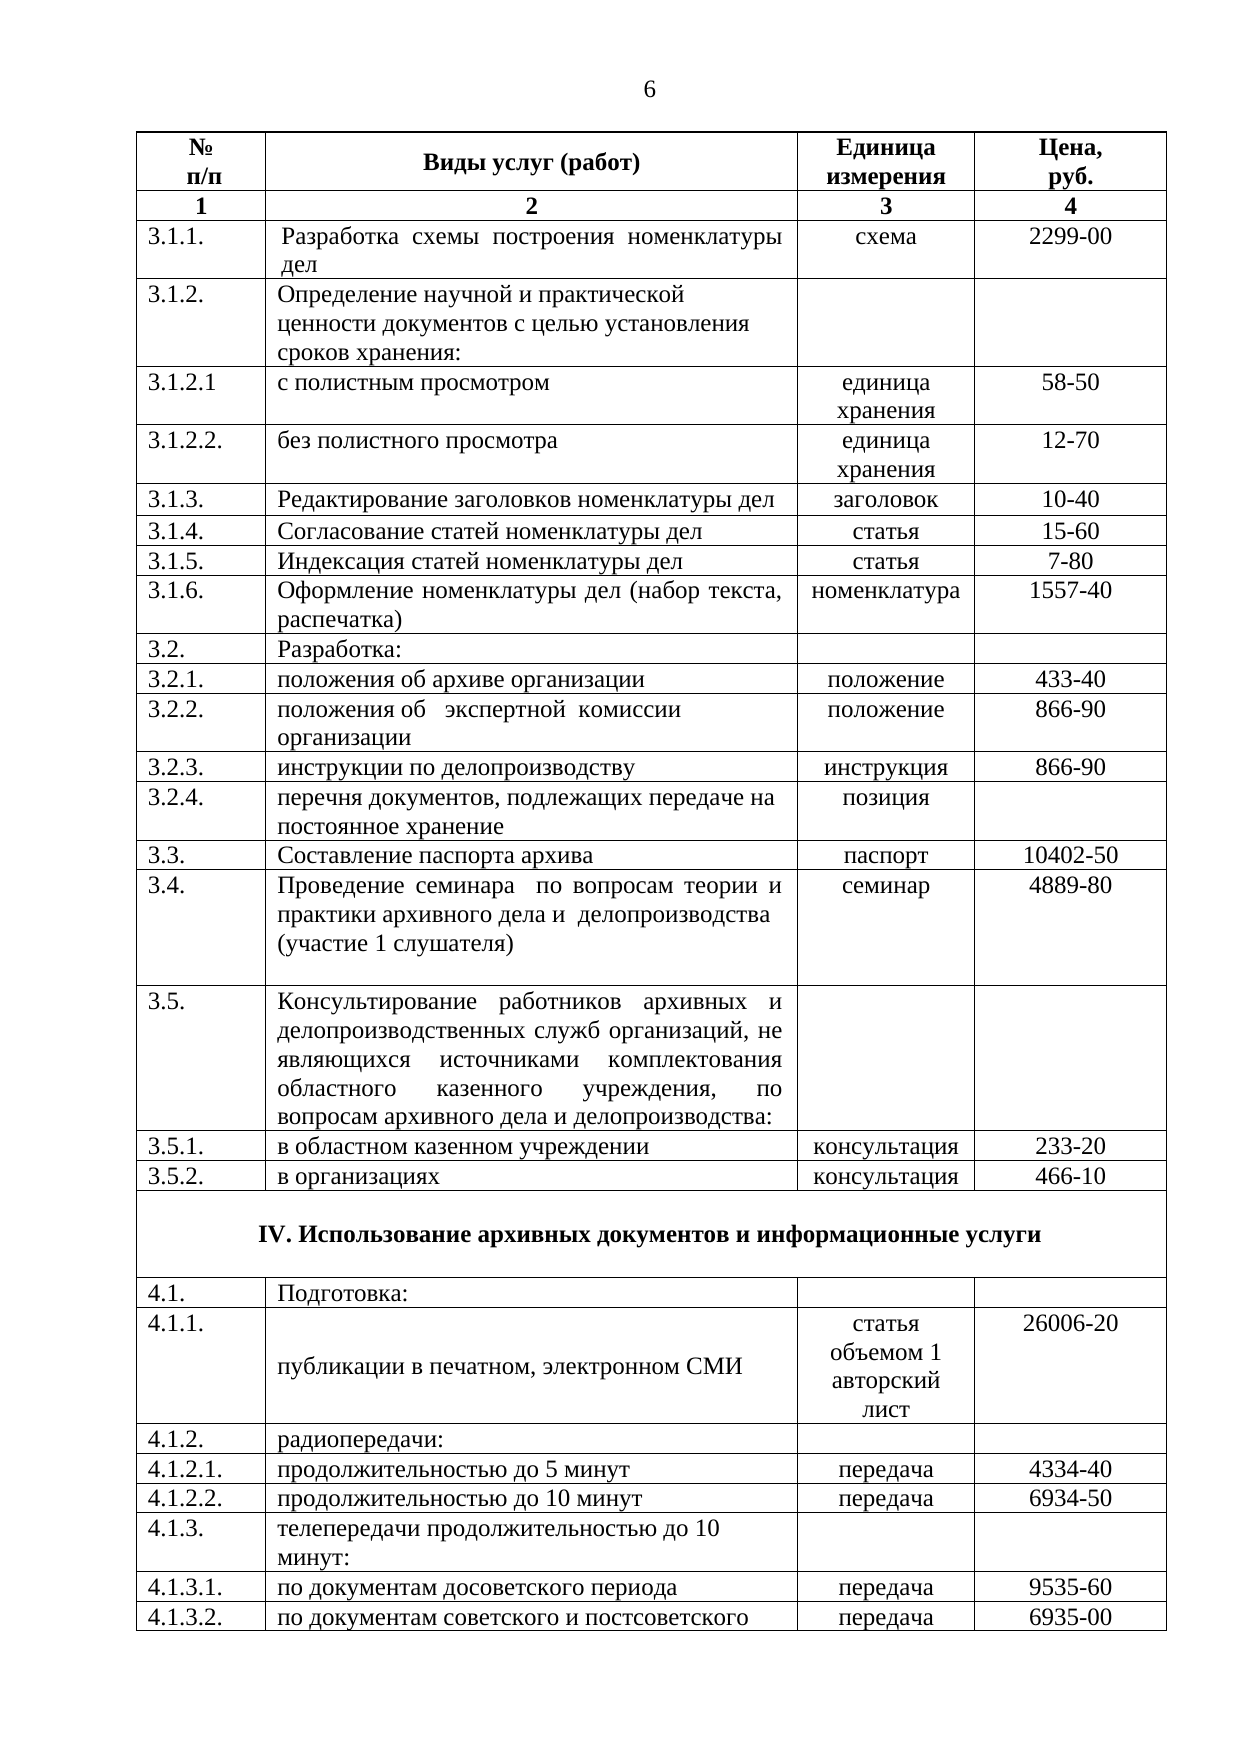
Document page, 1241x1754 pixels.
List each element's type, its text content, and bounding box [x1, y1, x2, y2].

table_cell 1557-40 [975, 576, 1166, 633]
table_cell 866-90 [975, 694, 1166, 751]
table_cell [798, 1278, 974, 1307]
table_cell [798, 986, 974, 1130]
table_cell 6934-50 [975, 1484, 1166, 1512]
table_cell 3.2.3. [137, 752, 265, 781]
table_header № п/п [137, 133, 265, 190]
table_cell по документам досоветского периода [266, 1572, 797, 1601]
table_cell [975, 1513, 1166, 1571]
table_cell 3.2.2. [137, 694, 265, 751]
table_cell 3.3. [137, 841, 265, 869]
table_header Цена, руб. [975, 133, 1166, 190]
table_cell Подготовка: [266, 1278, 797, 1307]
table_cell 3.1.4. [137, 516, 265, 545]
table_cell инструкции по делопроизводству [266, 752, 797, 781]
table_cell передача [798, 1484, 974, 1512]
table_cell Проведение семинара по вопросам теории и практики архивного дела и делопроизводства (участие 1 слушателя) [266, 870, 797, 985]
table_cell Согласование статей номенклатуры дел [266, 516, 797, 545]
table_cell 10402-50 [975, 841, 1166, 869]
table_cell 9535-60 [975, 1572, 1166, 1601]
table_cell [975, 1278, 1166, 1307]
table_cell 26006-20 [975, 1308, 1166, 1423]
table_cell [975, 634, 1166, 663]
table_cell 4.1.3. [137, 1513, 265, 1571]
table_cell 2 [266, 191, 797, 220]
table_cell [798, 634, 974, 663]
table_cell 58-50 [975, 367, 1166, 424]
table_cell 3 [798, 191, 974, 220]
table_cell Редактирование заголовков номенклатуры дел [266, 484, 797, 515]
table_cell 4.1.2. [137, 1424, 265, 1453]
table_cell 4.1.1. [137, 1308, 265, 1423]
table_cell 4.1.3.2. [137, 1602, 265, 1630]
table_cell 4.1.3.1. [137, 1572, 265, 1601]
table_header Единица измерения [798, 133, 974, 190]
table_cell продолжительностью до 10 минут [266, 1484, 797, 1512]
table_cell 4.1.2.2. [137, 1484, 265, 1512]
table_cell схема [798, 221, 974, 278]
table_cell [798, 1513, 974, 1571]
table_cell положения об архиве организации [266, 664, 797, 693]
table_cell [798, 279, 974, 366]
table_cell позиция [798, 782, 974, 839]
table_cell 3.5. [137, 986, 265, 1130]
table_cell 7-80 [975, 546, 1166, 574]
table_cell радиопередачи: [266, 1424, 797, 1453]
table_cell 4.1. [137, 1278, 265, 1307]
table_cell [975, 782, 1166, 839]
table_cell 15-60 [975, 516, 1166, 545]
table_cell 3.1.5. [137, 546, 265, 574]
table_cell Разработка: [266, 634, 797, 663]
table_cell с полистным просмотром [266, 367, 797, 424]
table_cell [266, 1602, 797, 1630]
table_cell 233-20 [975, 1131, 1166, 1160]
table_cell 3.1.2.1 [137, 367, 265, 424]
table_cell единица хранения [798, 425, 974, 483]
table_cell консультация [798, 1161, 974, 1190]
table_cell [975, 279, 1166, 366]
table_cell статья [798, 516, 974, 545]
table_cell 866-90 [975, 752, 1166, 781]
table_cell положения об экспертной комиссии организации [266, 694, 797, 751]
table_cell статья объемом 1 авторский лист [798, 1308, 974, 1423]
table_cell статья [798, 546, 974, 574]
table_cell единица хранения [798, 367, 974, 424]
table_cell Разработка схемы построения номенклатуры дел [266, 221, 797, 278]
table_cell IV. Использование архивных документов и информационные услуги [137, 1191, 1166, 1277]
table_cell Оформление номенклатуры дел (набор текста, распечатка) [266, 576, 797, 633]
table_cell публикации в печатном, электронном СМИ [266, 1308, 797, 1423]
table_cell 6935-00 [975, 1602, 1166, 1630]
table_cell 4334-40 [975, 1454, 1166, 1482]
table_cell продолжительностью до 5 минут [266, 1454, 797, 1482]
table_cell номенклатура [798, 576, 974, 633]
table_cell передача [798, 1602, 974, 1630]
table_cell 466-10 [975, 1161, 1166, 1190]
table_cell передача [798, 1572, 974, 1601]
table_cell положение [798, 664, 974, 693]
table_cell 433-40 [975, 664, 1166, 693]
table_cell 1 [137, 191, 265, 220]
table_cell 12-70 [975, 425, 1166, 483]
table_cell 3.5.1. [137, 1131, 265, 1160]
table_cell 4.1.2.1. [137, 1454, 265, 1482]
table_cell [975, 1424, 1166, 1453]
table_cell перечня документов, подлежащих передаче на постоянное хранение [266, 782, 797, 839]
table_cell заголовок [798, 484, 974, 515]
table_cell 3.1.2. [137, 279, 265, 366]
table_header Виды услуг (работ) [266, 133, 797, 190]
table_cell положение [798, 694, 974, 751]
table_cell без полистного просмотра [266, 425, 797, 483]
table_cell 3.2.1. [137, 664, 265, 693]
table_cell паспорт [798, 841, 974, 869]
table_cell в областном казенном учреждении [266, 1131, 797, 1160]
table_cell передача [798, 1454, 974, 1482]
table_cell [798, 1424, 974, 1453]
table_cell Консультирование работников архивных и делопроизводственных служб организаций, не являющихся источниками комплектования областного казенного учреждения, по вопросам архивного дела и делопроизводства: [266, 986, 797, 1130]
table_cell инструкция [798, 752, 974, 781]
table_cell 3.1.6. [137, 576, 265, 633]
table_cell 3.4. [137, 870, 265, 985]
table_cell Составление паспорта архива [266, 841, 797, 869]
table_cell 3.1.2.2. [137, 425, 265, 483]
table_cell в организациях [266, 1161, 797, 1190]
table_cell 3.1.3. [137, 484, 265, 515]
table_cell 3.1.1. [137, 221, 265, 278]
table_cell 3.2.4. [137, 782, 265, 839]
table_cell 4 [975, 191, 1166, 220]
table_cell 10-40 [975, 484, 1166, 515]
table_cell Определение научной и практической ценности документов с целью установления сроков хранения: [266, 279, 797, 366]
table_cell Индексация статей номенклатуры дел [266, 546, 797, 574]
table_cell 3.2. [137, 634, 265, 663]
table_cell 4889-80 [975, 870, 1166, 985]
table_cell 3.5.2. [137, 1161, 265, 1190]
table_cell семинар [798, 870, 974, 985]
table_cell телепередачи продолжительностью до 10 минут: [266, 1513, 797, 1571]
table_cell консультация [798, 1131, 974, 1160]
table_cell [975, 986, 1166, 1130]
table_cell 2299-00 [975, 221, 1166, 278]
